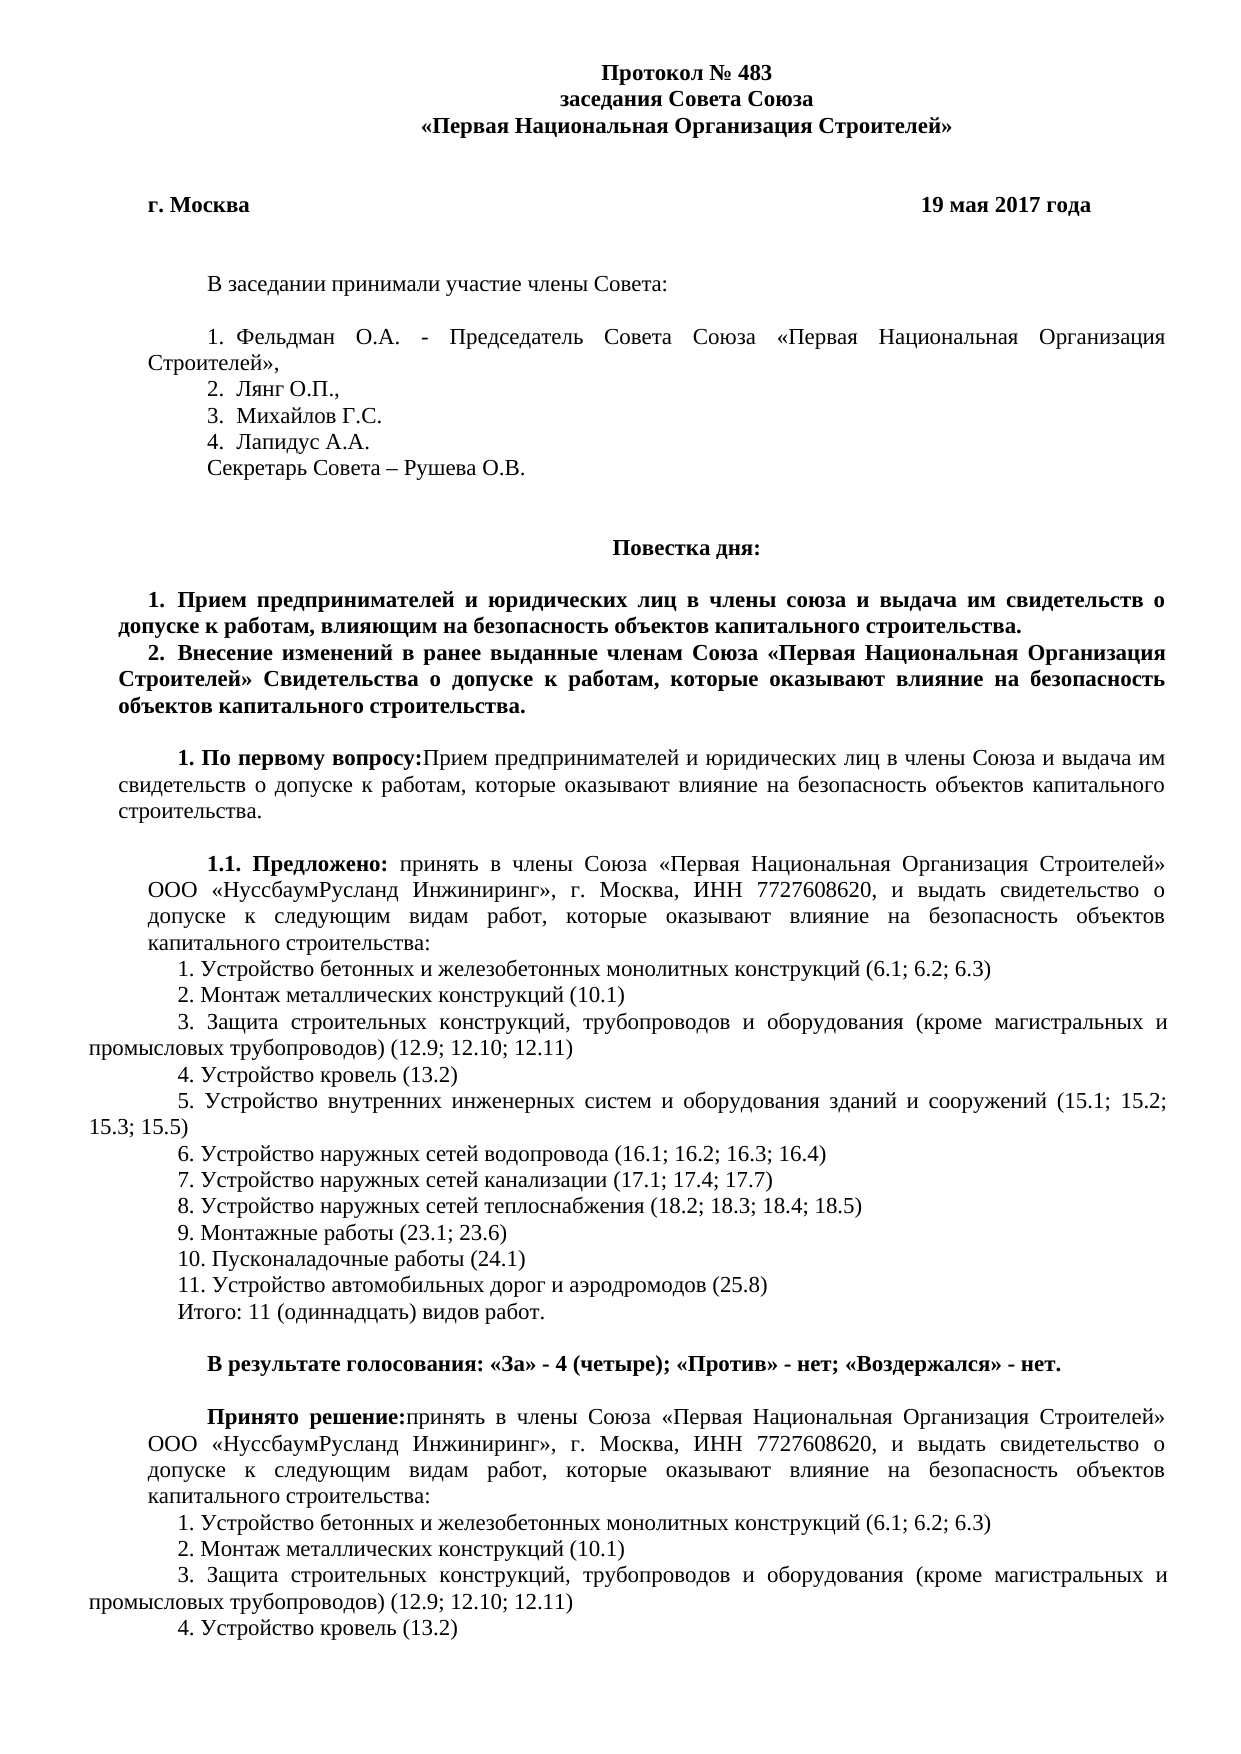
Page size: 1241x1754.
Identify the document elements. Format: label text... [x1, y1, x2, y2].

list Прием предпринимателей и юридических лиц в члены союза и выдача им свидетельств о допуске к работам, влияющим на безопасность объектов капитального строительства. [118, 586, 1167, 639]
text 9. Монтажные работы (23.1; 23.6) [88, 1219, 1169, 1245]
list Михайлов Г.С. [148, 402, 1167, 428]
text 4. Устройство кровель (13.2) [88, 1061, 1169, 1087]
text 2. Монтаж металлических конструкций (10.1) [88, 1535, 1169, 1561]
text заседания Совета Союза [148, 86, 1167, 112]
text Принято решение:принять в члены Союза «Первая Национальная Организация Строителей» ООО «НуссбаумРусланд Инжиниринг», г. Москва, ИНН 7727608620, и выдать свидетельство о допуске к следующим видам работ, которые оказывают влияние на безопасность объектов капитального строительства: [148, 1403, 1167, 1509]
text 3. Защита строительных конструкций, трубопроводов и оборудования (кроме магистральных и промысловых трубопроводов) (12.9; 12.10; 12.11) [88, 1561, 1169, 1614]
text 1. По первому вопросу:Прием предпринимателей и юридических лиц в члены Союза и выдача им свидетельств о допуске к работам, которые оказывают влияние на безопасность объектов капитального строительства. [118, 744, 1167, 823]
list Лапидус А.А. [148, 428, 1167, 454]
text 10. Пусконаладочные работы (24.1) [88, 1245, 1169, 1271]
text 2. Монтаж металлических конструкций (10.1) [88, 982, 1169, 1008]
text В результате голосования: «За» - 4 (четыре); «Против» - нет; «Воздержался» - нет. [148, 1351, 1167, 1377]
text 6. Устройство наружных сетей водопровода (16.1; 16.2; 16.3; 16.4) [88, 1140, 1169, 1166]
text 8. Устройство наружных сетей теплоснабжения (18.2; 18.3; 18.4; 18.5) [88, 1192, 1169, 1219]
list Лянг О.П., [148, 375, 1167, 402]
list Внесение изменений в ранее выданные членам Союза «Первая Национальная Организация Строителей» Свидетельства о допуске к работам, которые оказывают влияние на безопасность объектов капитального строительства. [118, 639, 1167, 718]
text Итого: 11 (одиннадцать) видов работ. [88, 1298, 1169, 1324]
text Повестка дня: [148, 533, 1167, 560]
text 11. Устройство автомобильных дорог и аэродромодов (25.8) [88, 1271, 1169, 1298]
text г. Москва 19 мая 2017 года [148, 191, 1167, 217]
text 7. Устройство наружных сетей канализации (17.1; 17.4; 17.7) [88, 1166, 1169, 1192]
text 4. Устройство кровель (13.2) [88, 1614, 1169, 1640]
text 3. Защита строительных конструкций, трубопроводов и оборудования (кроме магистральных и промысловых трубопроводов) (12.9; 12.10; 12.11) [88, 1008, 1169, 1061]
text В заседании принимали участие члены Совета: [148, 270, 1167, 296]
text 1.1. Предложено: принять в члены Союза «Первая Национальная Организация Строителей» ООО «НуссбаумРусланд Инжиниринг», г. Москва, ИНН 7727608620, и выдать свидетельство о допуске к следующим видам работ, которые оказывают влияние на безопасность объектов капитального строительства: [148, 850, 1167, 955]
text Протокол № 483 [148, 59, 1167, 86]
list Фельдман О.А. - Председатель Совета Союза «Первая Национальная Организация Строителей», [148, 323, 1167, 375]
text «Первая Национальная Организация Строителей» [148, 112, 1167, 138]
text Секретарь Совета – Рушева О.В. [148, 454, 1167, 481]
text 5. Устройство внутренних инженерных систем и оборудования зданий и сооружений (15.1; 15.2; 15.3; 15.5) [88, 1087, 1169, 1140]
text 1. Устройство бетонных и железобетонных монолитных конструкций (6.1; 6.2; 6.3) [88, 955, 1169, 982]
text 1. Устройство бетонных и железобетонных монолитных конструкций (6.1; 6.2; 6.3) [88, 1509, 1169, 1535]
